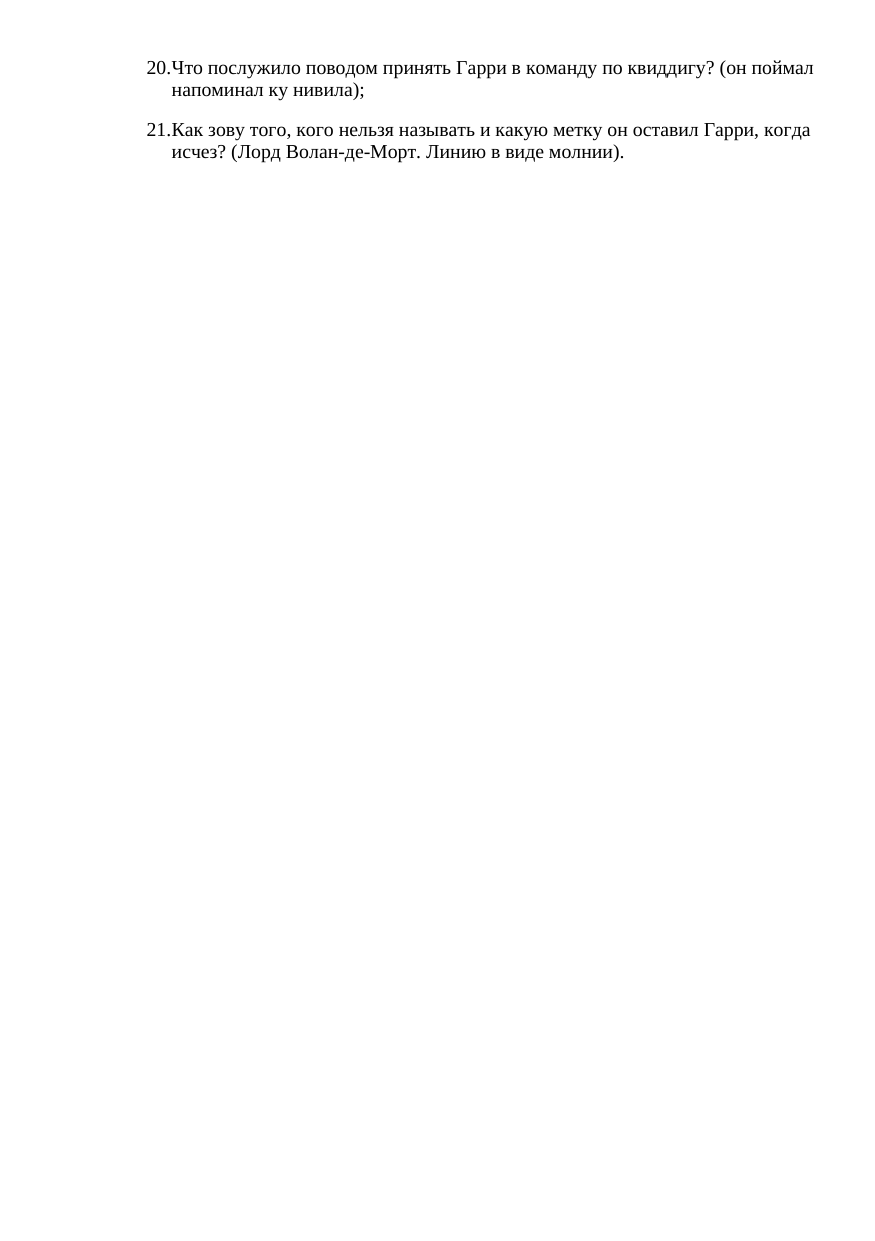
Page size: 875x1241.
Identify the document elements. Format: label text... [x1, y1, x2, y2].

list Что послужило поводом принять Гарри в команду по квиддигу? (он поймал напоминал ку нивила); [146, 57, 845, 100]
list Как зову того, кого нельзя называть и какую метку он оставил Гарри, когда исчез? (Лорд Волан-де-Морт. Линию в виде молнии). [146, 119, 845, 163]
